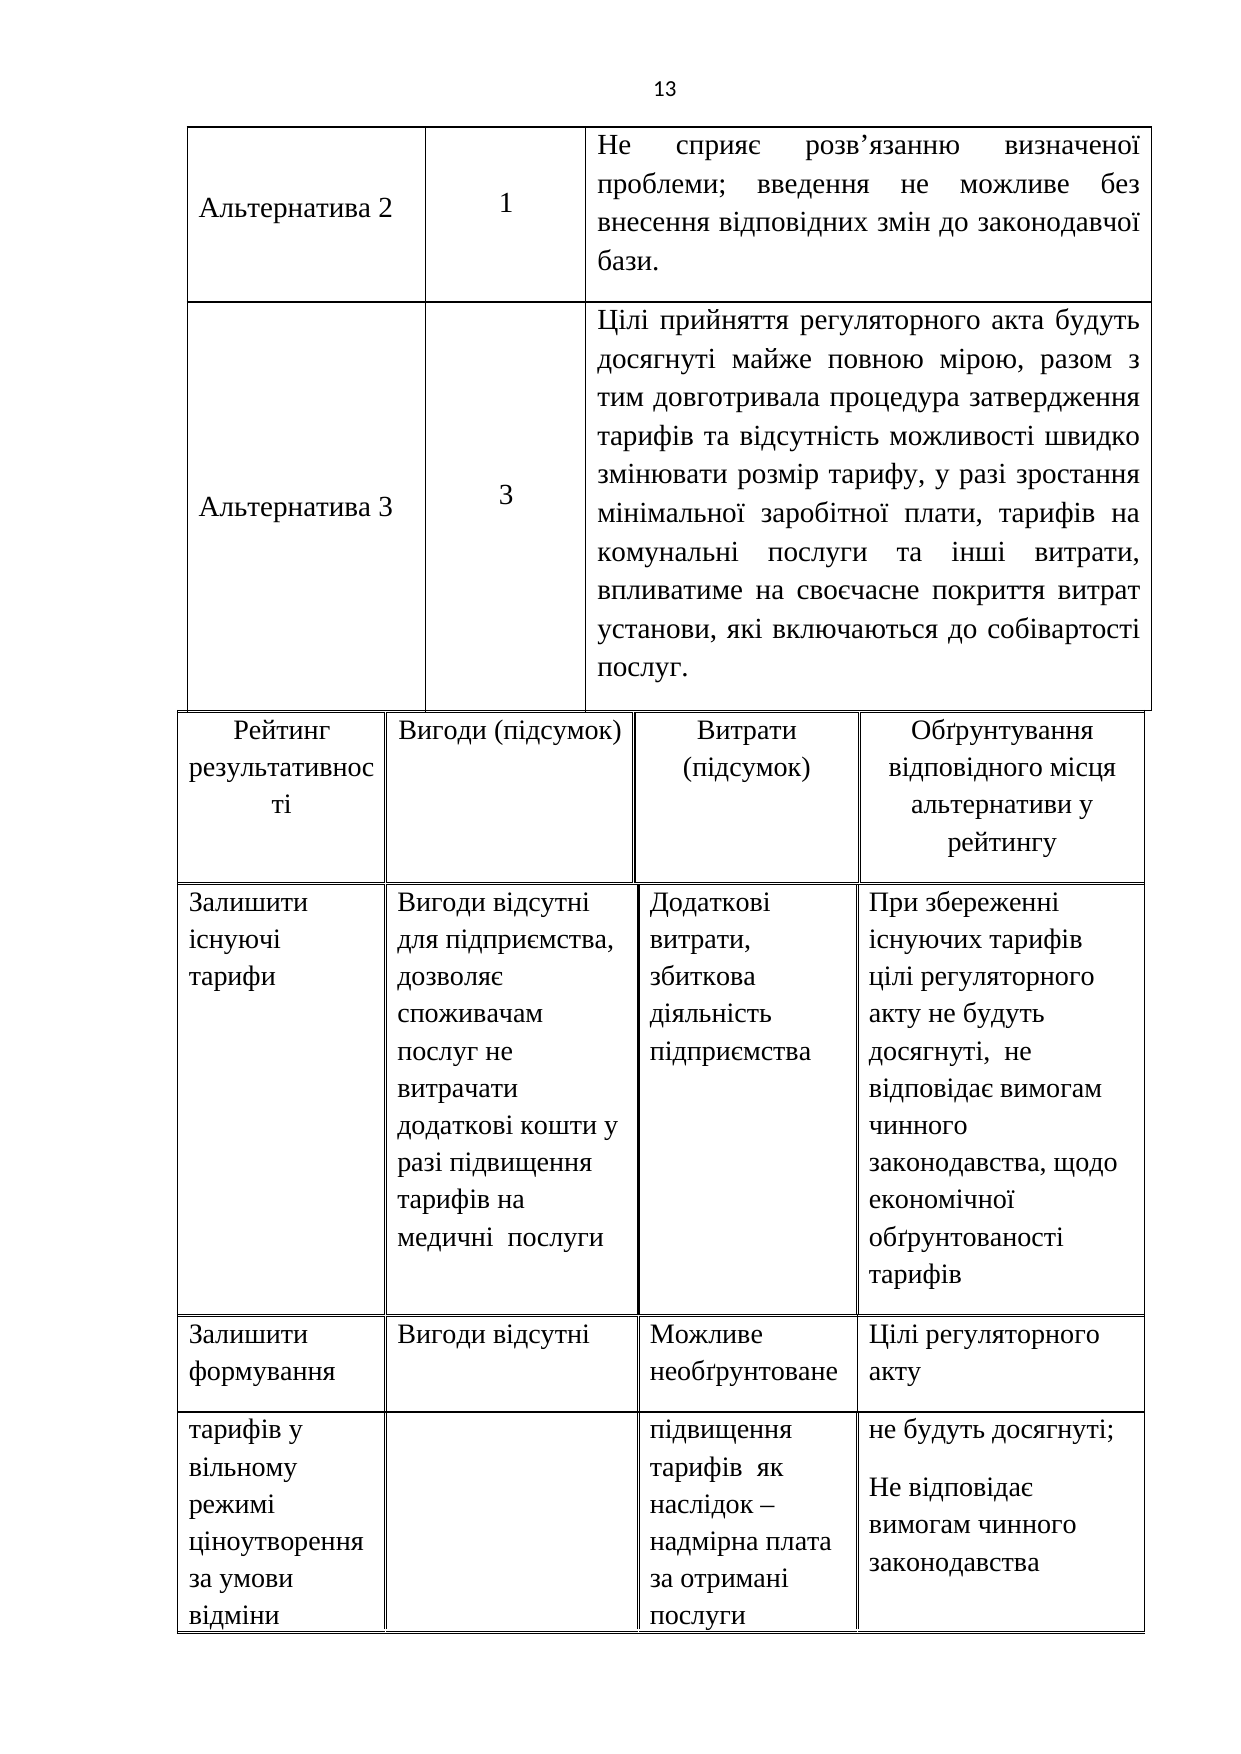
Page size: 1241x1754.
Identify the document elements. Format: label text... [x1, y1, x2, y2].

table_cell Цілі прийняття регуляторного акта будуть досягнуті майже повною мірою, разом з тим довготривала процедура затвердження тарифів та відсутність можливості швидко змінювати розмір тарифу, у разі зростання мінімальної заробітної плати, тарифів на комунальні послуги та інші витрати, впливатиме на своєчасне покриття витрат установи, які включаються до собівартості послуг. [586, 303, 1151, 710]
table_cell Вигоди відсутні для підприємства, дозволяє споживачам послуг не витрачати додаткові кошти у разі підвищення тарифів на медичні послуги [387, 885, 637, 1314]
table_cell Цілі регуляторного акту [858, 1317, 1144, 1411]
table_cell [386, 1413, 638, 1631]
table_cell Можливе необґрунтоване [640, 1317, 857, 1411]
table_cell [858, 1413, 1144, 1631]
table_cell Витрати (підсумок) [636, 713, 858, 882]
table_cell Не сприяє розв’язанню визначеної проблеми; введення не можливе без внесення відповідних змін до законодавчої бази. [586, 128, 1151, 301]
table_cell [178, 1413, 386, 1631]
table_cell Додаткові витрати, збиткова діяльність підприємства [640, 885, 856, 1314]
table_cell 1 [426, 128, 585, 301]
table_cell Залишити існуючі тарифи [178, 885, 384, 1314]
table_cell Обґрунтування відповідного місця альтернативи у рейтингу [861, 713, 1144, 882]
table_cell Залишити формування [178, 1317, 384, 1411]
table_cell Рейтинг результативності [178, 713, 384, 882]
table_cell Вигоди відсутні [387, 1317, 637, 1411]
table_cell Вигоди (підсумок) [387, 713, 632, 882]
table_cell 3 [426, 303, 585, 710]
table_cell Альтернатива 3 [188, 303, 425, 710]
table_cell Альтернатива 2 [188, 128, 425, 301]
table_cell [638, 1413, 857, 1631]
table_cell При збереженні існуючих тарифів цілі регуляторного акту не будуть досягнуті, не відповідає вимогам чинного законодавства, щодо економічної обґрунтованості тарифів [859, 885, 1144, 1314]
